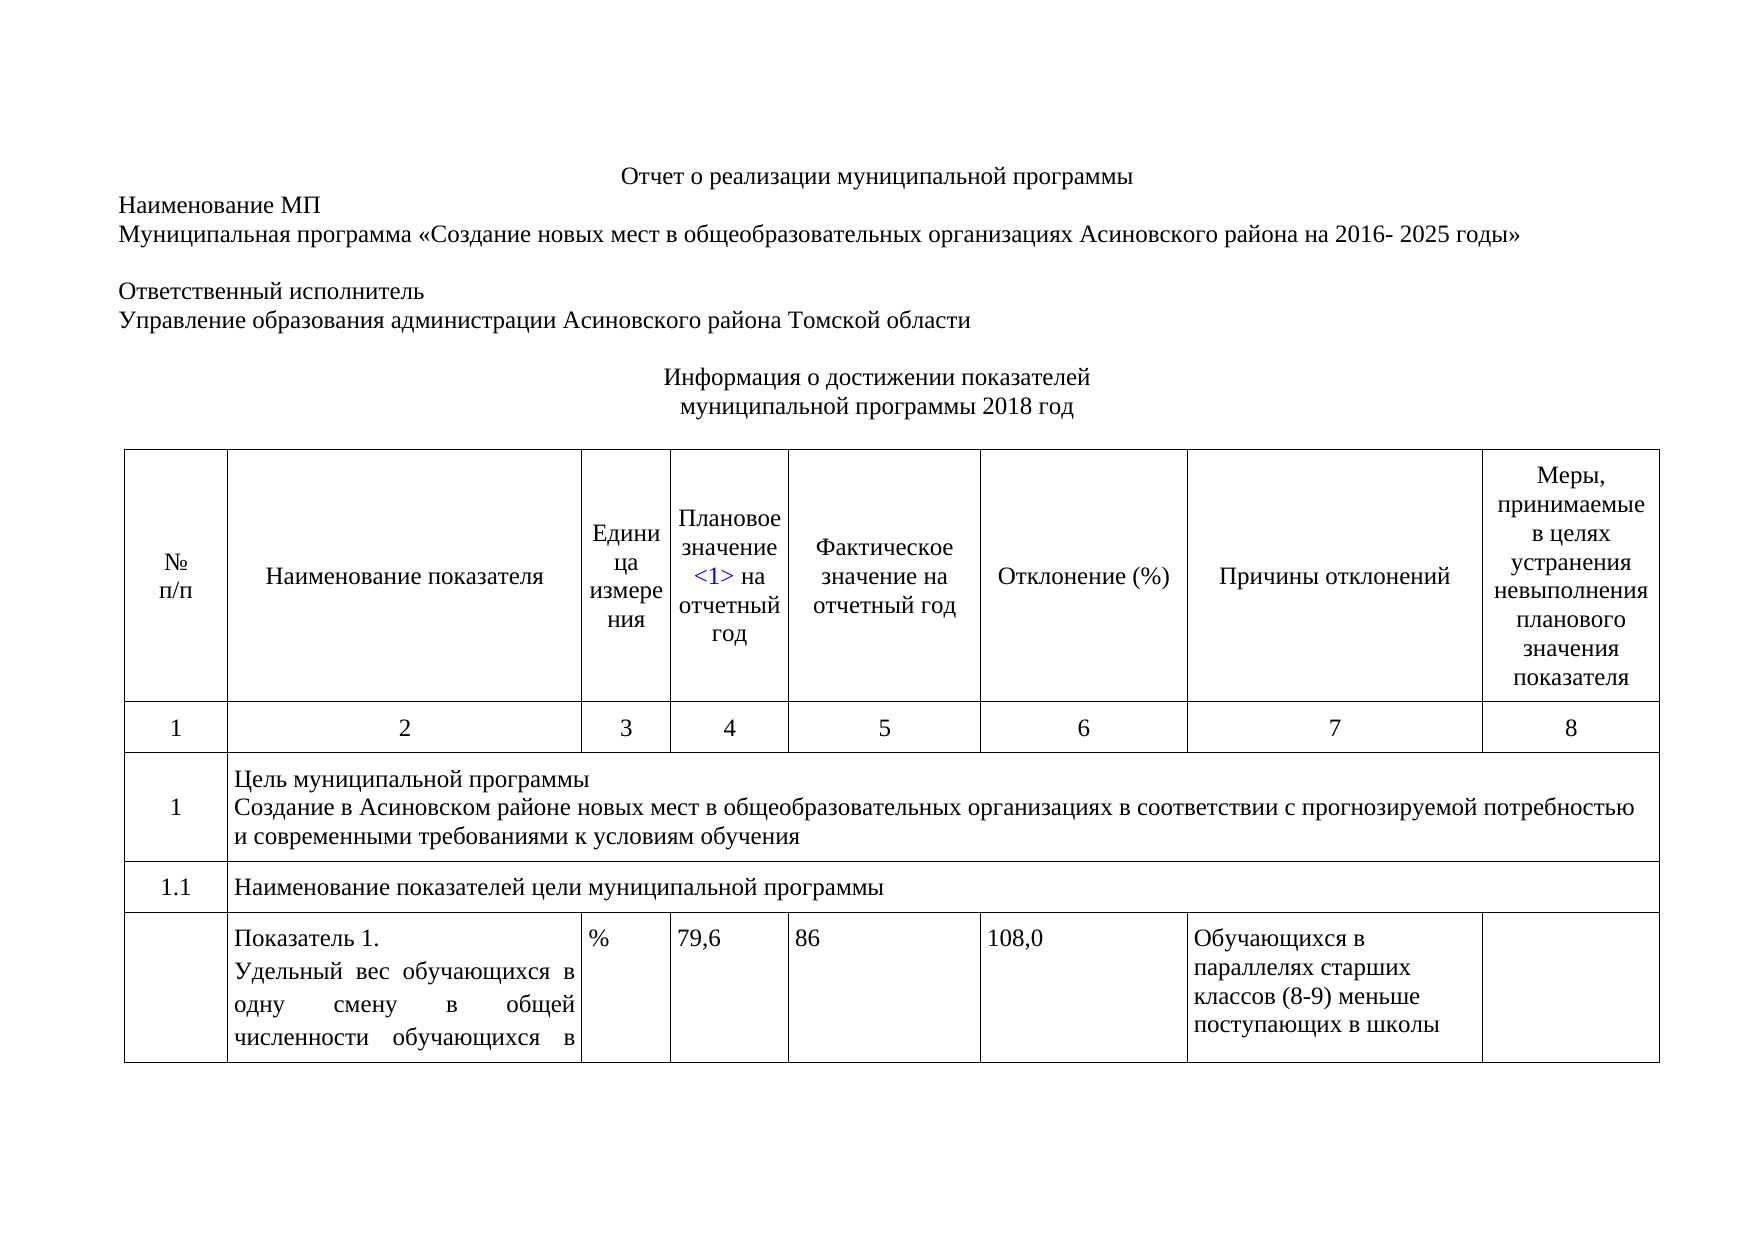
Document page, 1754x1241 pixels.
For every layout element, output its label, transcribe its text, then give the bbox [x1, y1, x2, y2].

table_cell 86 [789, 913, 980, 1062]
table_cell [228, 913, 581, 1062]
table_header Плановое значение <1> на отчетный год [671, 450, 788, 701]
table_cell % [582, 913, 670, 1062]
table_cell 108,0 [981, 913, 1187, 1062]
table_cell 3 [582, 702, 670, 752]
text Информация о достижении показателей [118, 362, 1636, 391]
table_cell [125, 913, 227, 1062]
table_cell 1 [125, 702, 227, 752]
text Управление образования администрации Асиновского района Томской области [118, 305, 1636, 334]
table_header Причины отклонений [1188, 450, 1482, 701]
text Ответственный исполнитель [118, 276, 1636, 305]
table_cell 8 [1483, 702, 1659, 752]
text муниципальной программы 2018 год [118, 391, 1636, 420]
table_cell Цель муниципальной программы Создание в Асиновском районе новых мест в общеобразовательных организациях в соответствии с прогнозируемой потребностью и современными требованиями к условиям обучения [228, 753, 1659, 861]
table_cell Наименование показателей цели муниципальной программы [228, 862, 1659, 912]
table_cell 79,6 [671, 913, 788, 1062]
text Отчет о реализации муниципальной программы [118, 161, 1636, 190]
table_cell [1188, 913, 1482, 1062]
table_header Меры, принимаемые в целях устранения невыполнения планового значения показателя [1483, 450, 1659, 701]
table_header Единица измерения [582, 450, 670, 701]
table_header Наименование показателя [228, 450, 581, 701]
table_cell 4 [671, 702, 788, 752]
table_cell 6 [981, 702, 1187, 752]
text Муниципальная программа «Создание новых мест в общеобразовательных организациях Асиновского района на 2016- 2025 годы» [118, 219, 1636, 247]
table_cell 2 [228, 702, 581, 752]
table_cell 5 [789, 702, 980, 752]
table_header Фактическое значение на отчетный год [789, 450, 980, 701]
table_cell 1.1 [125, 862, 227, 912]
table_cell 7 [1188, 702, 1482, 752]
table_header № п/п [125, 450, 227, 701]
table_cell 1 [125, 753, 227, 861]
table_header Отклонение (%) [981, 450, 1187, 701]
text Наименование МП [118, 190, 1636, 219]
table_cell [1483, 913, 1659, 1062]
